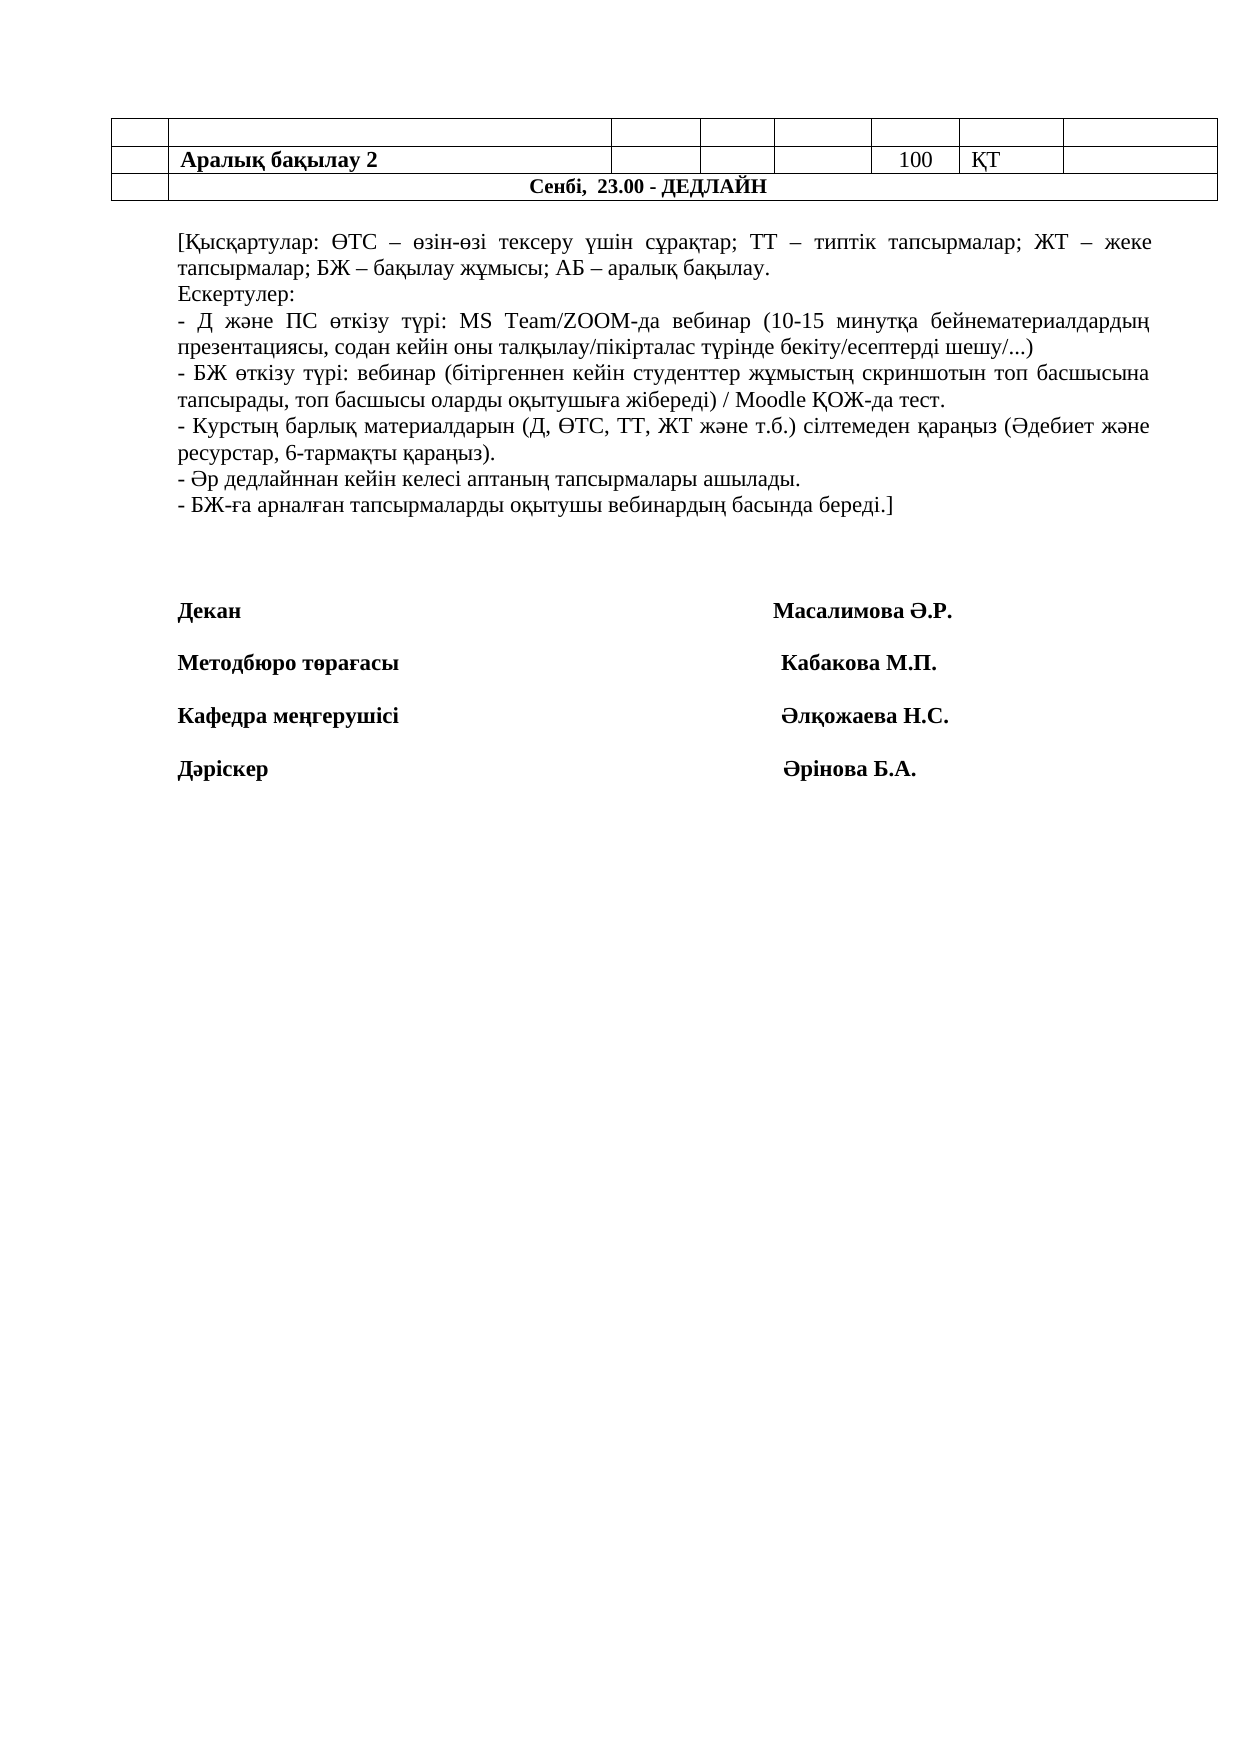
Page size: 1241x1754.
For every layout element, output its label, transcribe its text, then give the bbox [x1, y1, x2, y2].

table_cell [1064, 147, 1217, 173]
text Кафедра меңгерушісі Әлқожаева Н.С. [177, 702, 1152, 728]
text - Әр дедлайннан кейін келесі аптаның тапсырмалары ашылады. [177, 465, 1152, 491]
text Декан Масалимова Ә.Р. [177, 597, 1152, 623]
text Ескертулер: [177, 280, 1152, 307]
table_cell [701, 147, 774, 173]
table_cell [612, 119, 700, 146]
text Дәріскер Әрінова Б.А. [177, 755, 1152, 781]
table_cell [960, 119, 1063, 146]
table_cell [112, 147, 168, 173]
text - БЖ өткізу түрі: вебинар (бітіргеннен кейін студенттер жұмыстың скриншотын топ басшысына тапсырады, топ басшысы оларды оқытушыға жібереді) / Moodle ҚОЖ-да тест. [177, 359, 1152, 412]
table_cell [169, 119, 611, 146]
table_cell 100 [872, 147, 959, 173]
table_cell [775, 147, 871, 173]
table_cell [612, 147, 700, 173]
table_cell Сенбі, 23.00 - ДЕДЛАЙН [169, 174, 1217, 200]
table_cell [1064, 119, 1217, 146]
table_cell [701, 119, 774, 146]
table_cell [112, 174, 168, 200]
text - Курстың барлық материалдарын (Д, ӨТС, ТТ, ЖТ және т.б.) сілтемеден қараңыз (Әдебиет және ресурстар, 6-тармақты қараңыз). [177, 412, 1152, 465]
table_cell ҚТ [960, 147, 1063, 173]
text - Д және ПС өткізу түрі: MS Team/ZOOM-да вебинар (10-15 минутқа бейнематериалдардың презентациясы, содан кейін оны талқылау/пікірталас түрінде бекіту/есептерді шешу/...) [177, 307, 1152, 359]
text [Қысқартулар: ӨТС – өзін-өзі тексеру үшін сұрақтар; ТТ – типтік тапсырмалар; ЖТ – жеке тапсырмалар; БЖ – бақылау жұмысы; АБ – аралық бақылау. [177, 228, 1152, 280]
text - БЖ-ға арналған тапсырмаларды оқытушы вебинардың басында береді.] [177, 491, 1152, 518]
table_cell [775, 119, 871, 146]
table_cell [872, 119, 959, 146]
text Методбюро төрағасы Кабакова М.П. [177, 649, 1152, 676]
table_cell [112, 119, 168, 146]
table_cell Аралық бақылау 2 [169, 147, 611, 173]
